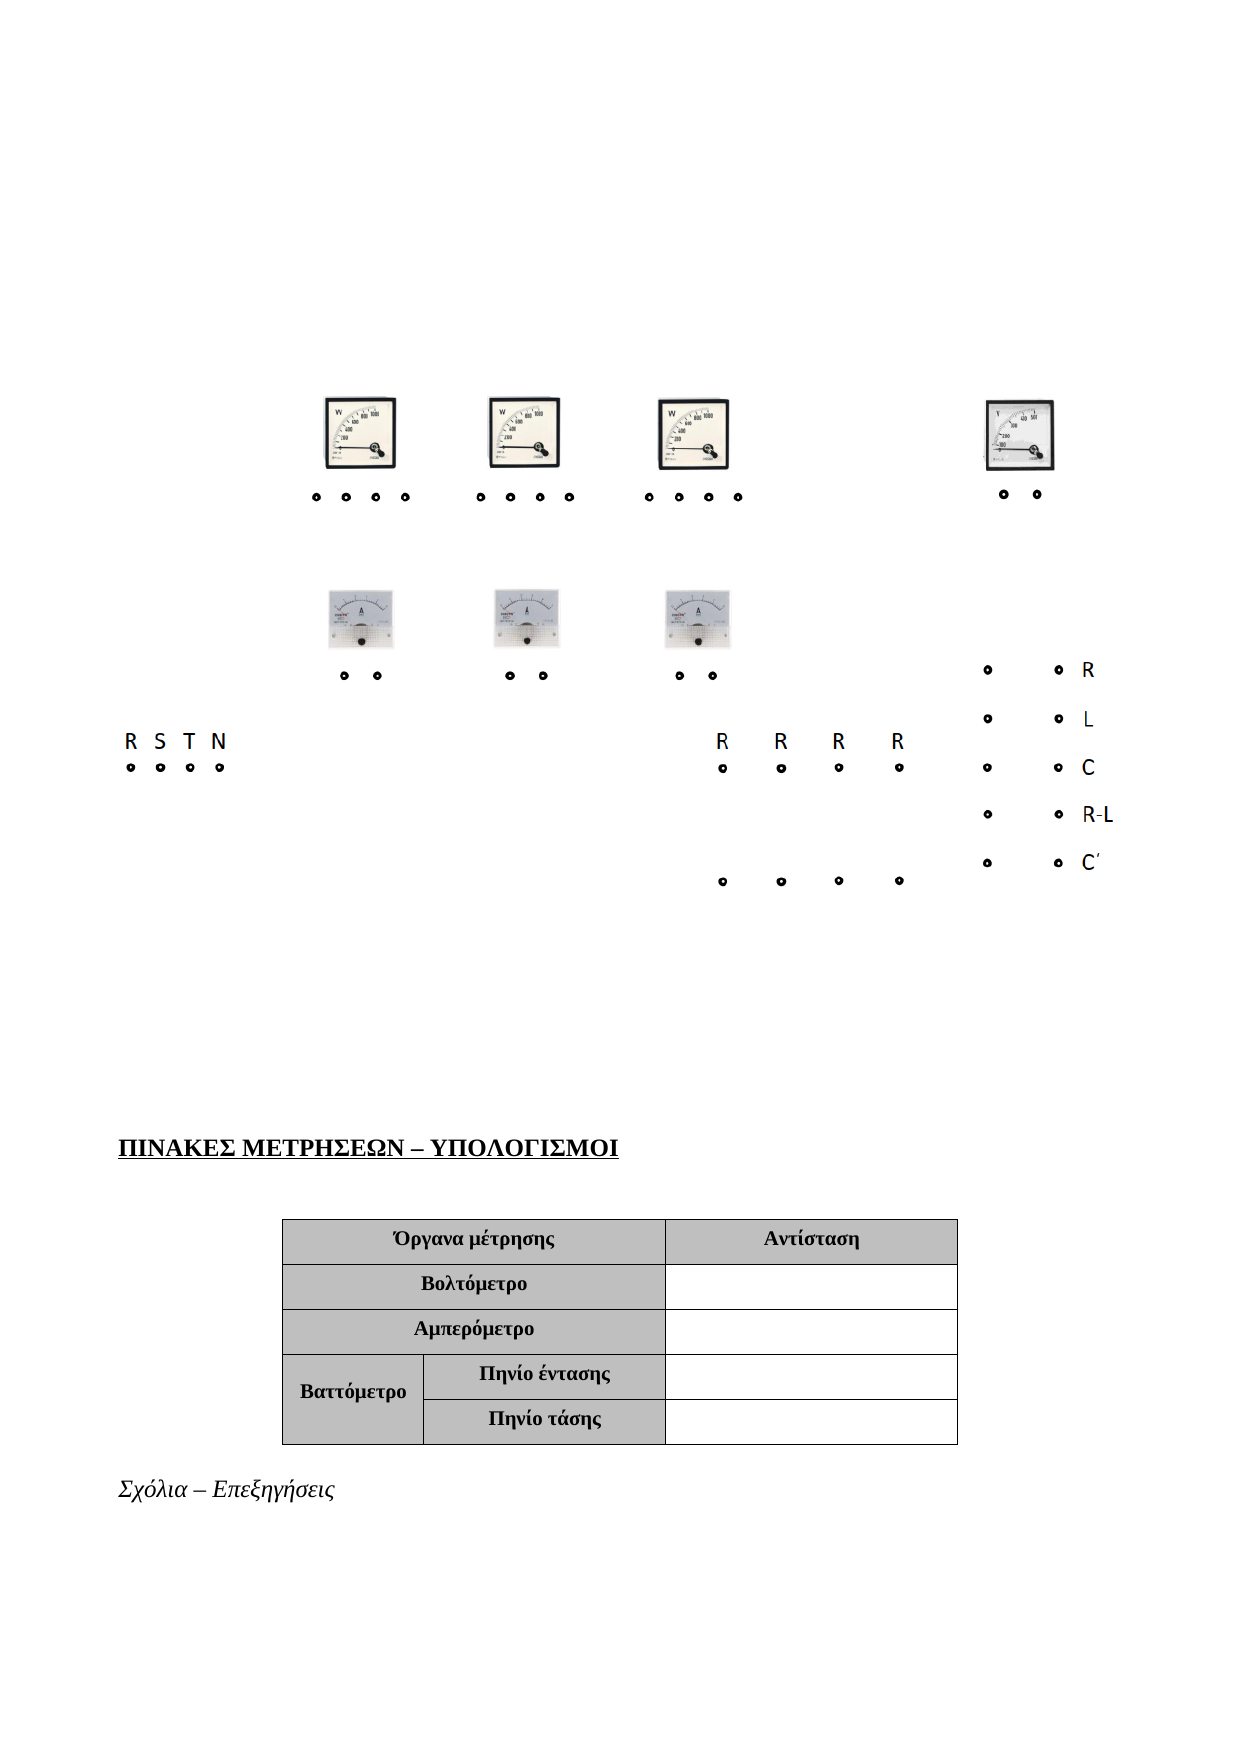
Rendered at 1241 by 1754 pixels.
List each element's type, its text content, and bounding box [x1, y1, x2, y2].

table_cell [666, 1310, 957, 1354]
table_cell Βολτόμετρο [283, 1265, 665, 1309]
table_header Αντίσταση [666, 1220, 957, 1264]
table_header Όργανα μέτρησης [283, 1220, 665, 1264]
picture [118, 322, 1123, 904]
table_cell [666, 1400, 957, 1444]
text ΠΙΝΑΚΕΣ ΜΕΤΡΗΣΕΩΝ – ΥΠΟΛΟΓΙΣΜΟΙ [118, 1133, 1122, 1162]
table_cell [666, 1265, 957, 1309]
text Σχόλια – Επεξηγήσεις [118, 1474, 1122, 1503]
table_cell Βαττόμετρο [283, 1355, 423, 1444]
table_cell Αμπερόμετρο [283, 1310, 665, 1354]
table_cell Πηνίο έντασης [424, 1355, 665, 1399]
table_cell Πηνίο τάσης [424, 1400, 665, 1444]
table_cell [666, 1355, 957, 1399]
